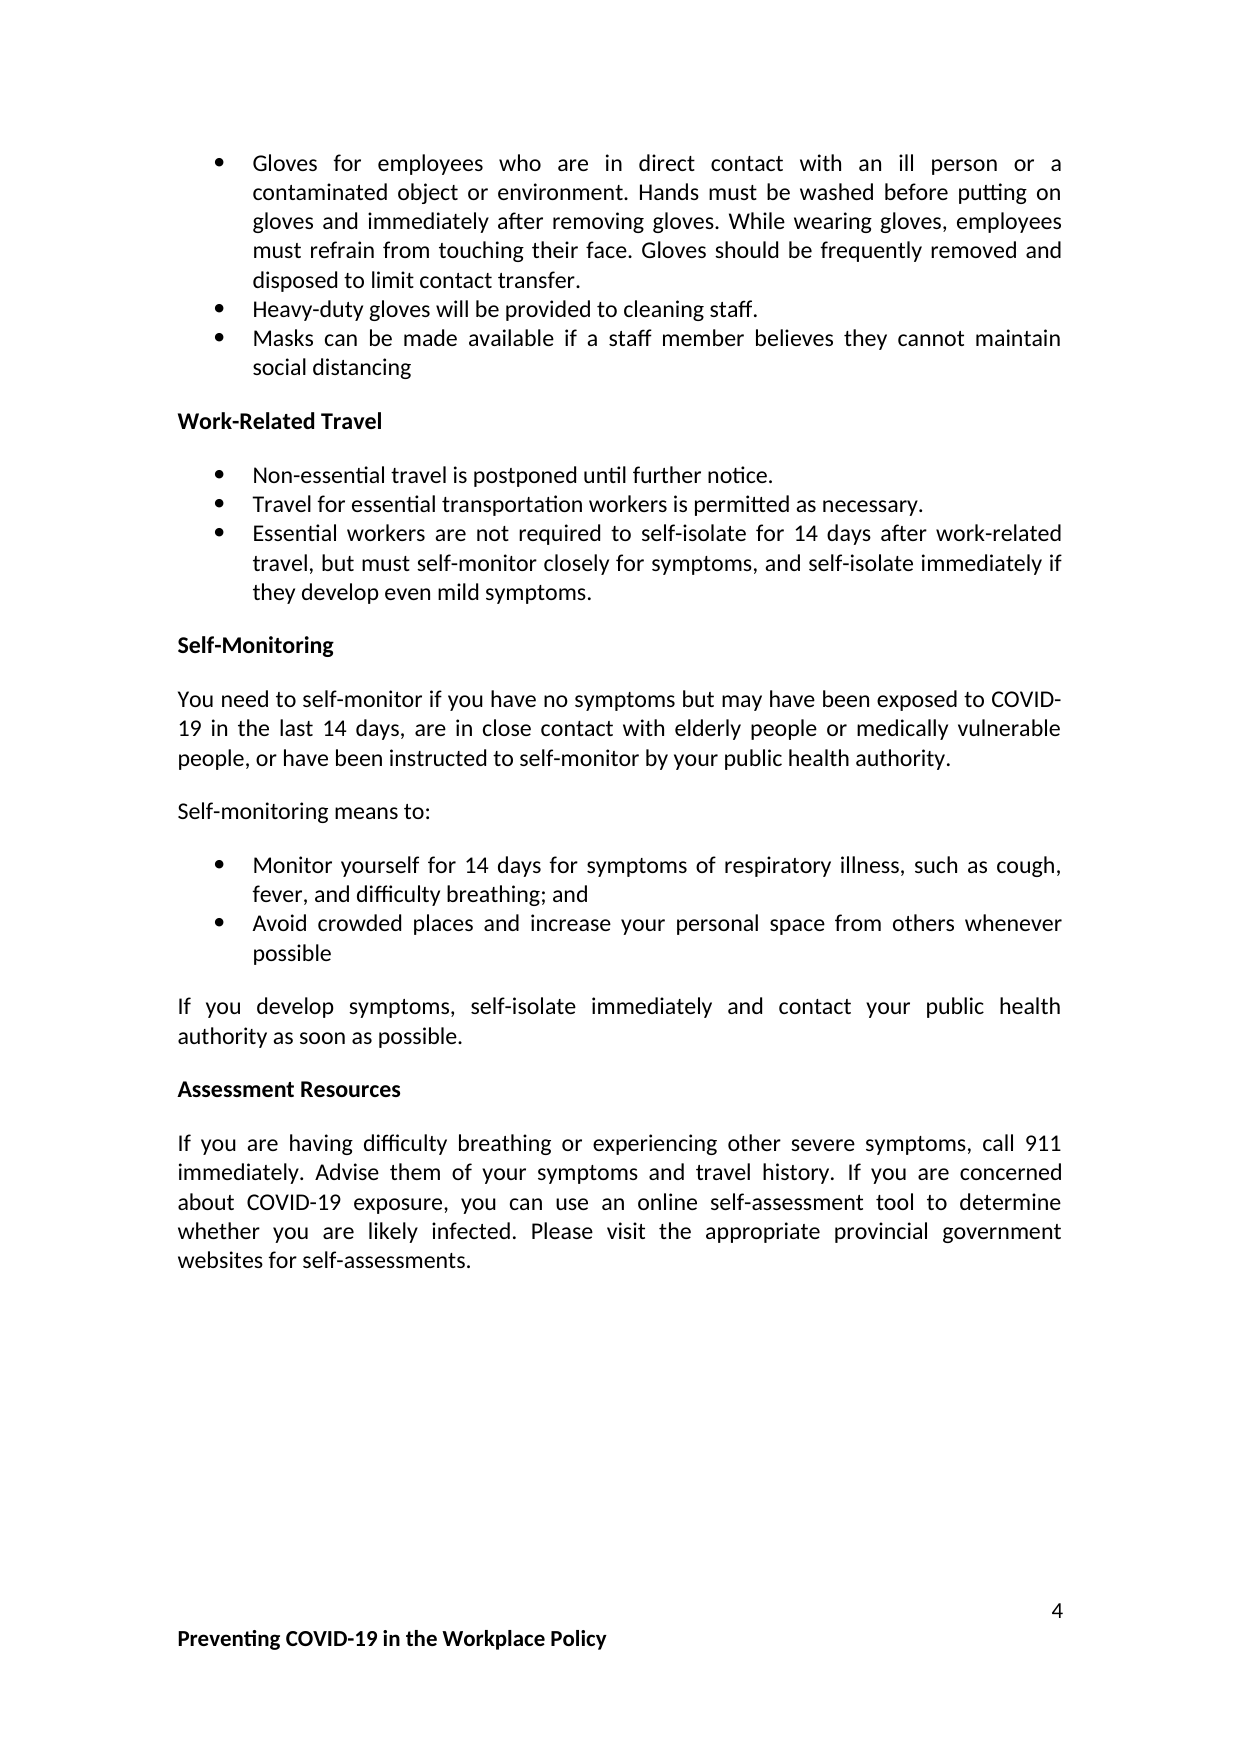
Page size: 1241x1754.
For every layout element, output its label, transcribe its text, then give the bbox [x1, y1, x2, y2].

list Avoid crowded places and increase your personal space from others whenever possible [215, 908, 1063, 967]
list Heavy-duty gloves will be provided to cleaning staff. [215, 294, 1063, 323]
list Non-essential travel is postponed until further notice. [215, 460, 1063, 489]
text If you develop symptoms, self-isolate immediately and contact your public health authority as soon as possible. [177, 991, 1063, 1050]
list Essential workers are not required to self-isolate for 14 days after work-related travel, but must self-monitor closely for symptoms, and self-isolate immediately if they develop even mild symptoms. [215, 518, 1063, 606]
list Gloves for employees who are in direct contact with an ill person or a contaminated object or environment. Hands must be washed before putting on gloves and immediately after removing gloves. While wearing gloves, employees must refrain from touching their face. Gloves should be frequently removed and disposed to limit contact transfer. [215, 148, 1063, 294]
text Work-Related Travel [177, 406, 1063, 435]
text Assessment Resources [177, 1074, 1063, 1104]
text Self-Monitoring [177, 631, 1063, 660]
list Travel for essential transportation workers is permitted as necessary. [215, 489, 1063, 518]
text If you are having difficulty breathing or experiencing other severe symptoms, call 911 immediately. Advise them of your symptoms and travel history. If you are concerned about COVID-19 exposure, you can use an online self-assessment tool to determine whether you are likely infected. Please visit the appropriate provincial government websites for self-assessments. [177, 1128, 1063, 1274]
list Masks can be made available if a staff member believes they cannot maintain social distancing [215, 323, 1063, 382]
list Monitor yourself for 14 days for symptoms of respiratory illness, such as cough, fever, and difficulty breathing; and [215, 850, 1063, 908]
text Self-monitoring means to: [177, 796, 1063, 826]
text You need to self-monitor if you have no symptoms but may have been exposed to COVID-19 in the last 14 days, are in close contact with elderly people or medically vulnerable people, or have been instructed to self-monitor by your public health authority. [177, 684, 1063, 772]
